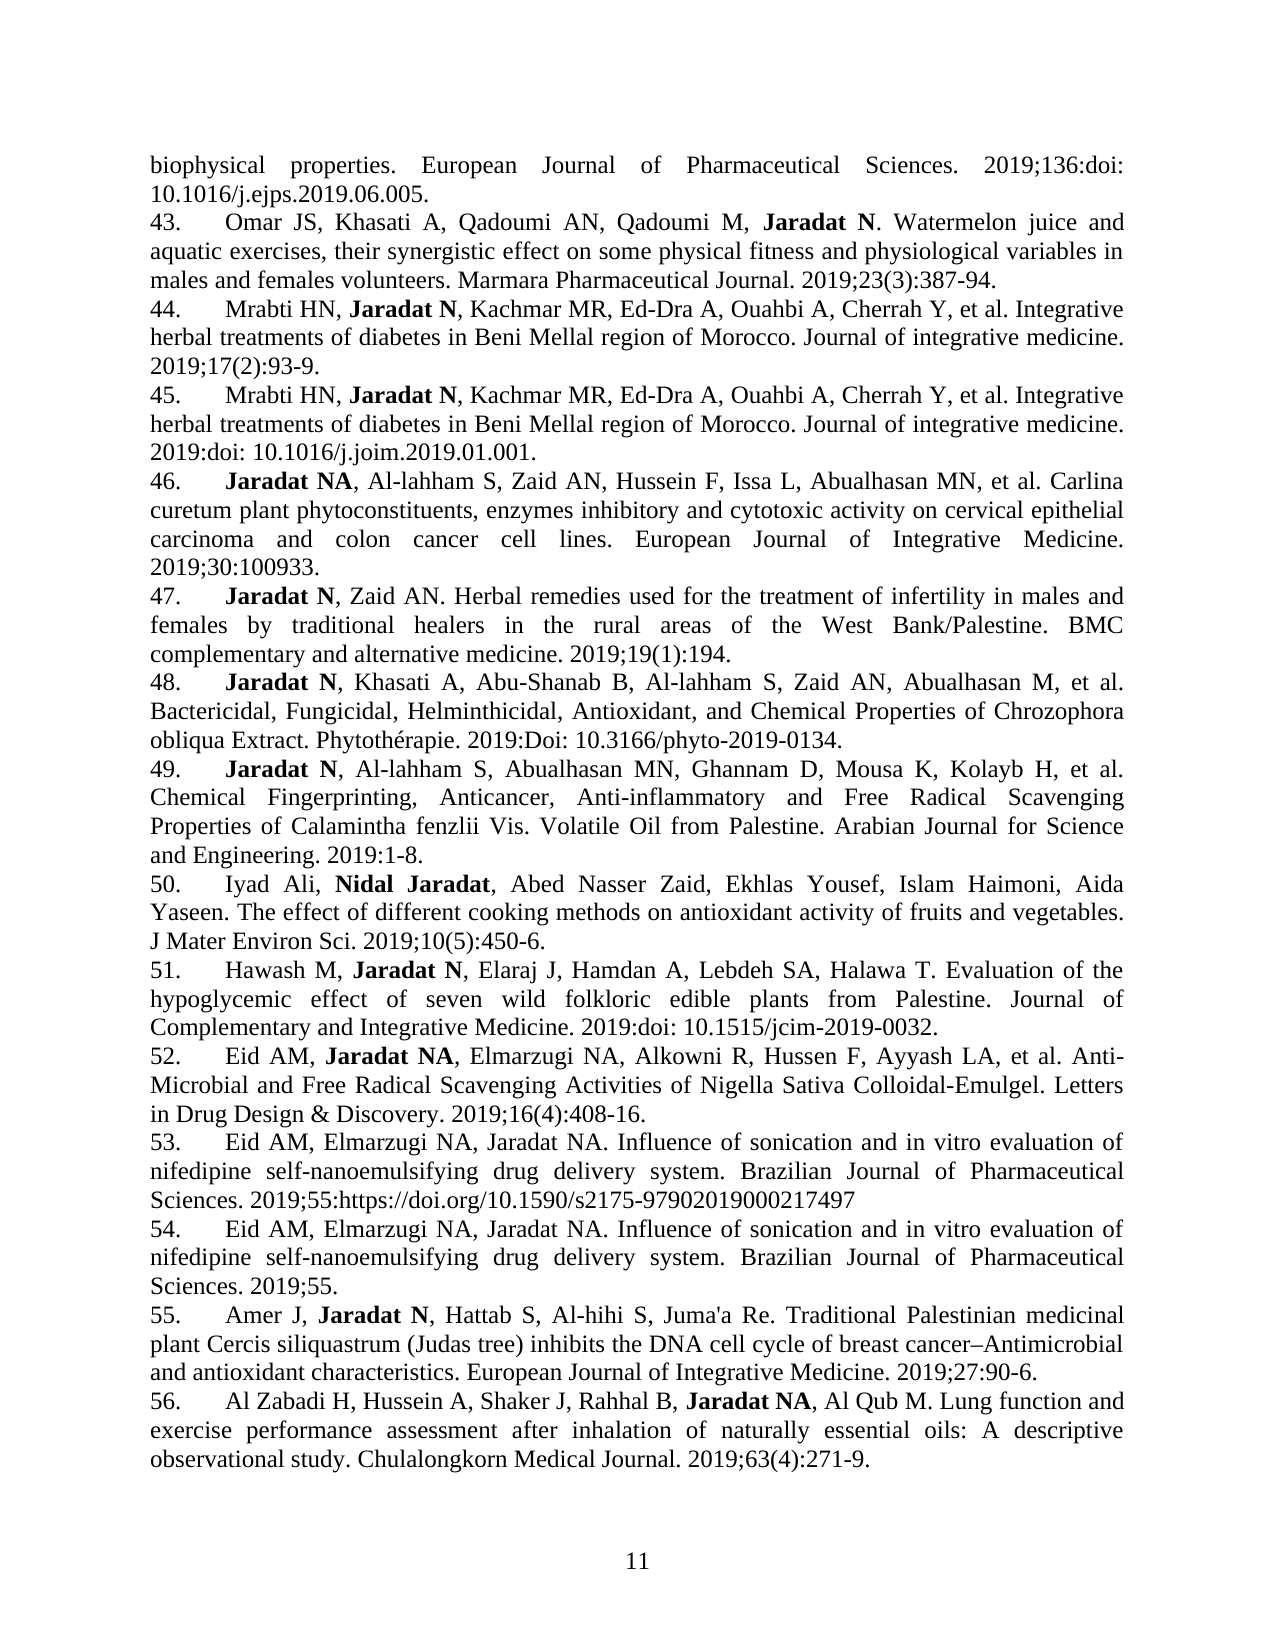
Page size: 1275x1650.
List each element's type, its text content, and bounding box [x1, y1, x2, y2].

text 51. Hawash M, Jaradat N, Elaraj J, Hamdan A, Lebdeh SA, Halawa T. Evaluation of the hypoglycemic effect of seven wild folkloric edible plants from Palestine. Journal of Complementary and Integrative Medicine. 2019:doi: 10.1515/jcim-2019-0032. [150, 955, 1125, 1041]
text 46. Jaradat NA, Al-lahham S, Zaid AN, Hussein F, Issa L, Abualhasan MN, et al. Carlina curetum plant phytoconstituents, enzymes inhibitory and cytotoxic activity on cervical epithelial carcinoma and colon cancer cell lines. European Journal of Integrative Medicine. 2019;30:100933. [150, 466, 1125, 581]
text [150, 150, 1125, 207]
text 50. Iyad Ali, Nidal Jaradat, Abed Nasser Zaid, Ekhlas Yousef, Islam Haimoni, Aida Yaseen. The effect of different cooking methods on antioxidant activity of fruits and vegetables. J Mater Environ Sci. 2019;10(5):450-6. [150, 869, 1125, 955]
text 54. Eid AM, Elmarzugi NA, Jaradat NA. Influence of sonication and in vitro evaluation of nifedipine self-nanoemulsifying drug delivery system. Brazilian Journal of Pharmaceutical Sciences. 2019;55. [150, 1214, 1125, 1300]
text 43. Omar JS, Khasati A, Qadoumi AN, Qadoumi M, Jaradat N. Watermelon juice and aquatic exercises, their synergistic effect on some physical fitness and physiological variables in males and females volunteers. Marmara Pharmaceutical Journal. 2019;23(3):387-94. [150, 207, 1125, 294]
text 53. Eid AM, Elmarzugi NA, Jaradat NA. Influence of sonication and in vitro evaluation of nifedipine self-nanoemulsifying drug delivery system. Brazilian Journal of Pharmaceutical Sciences. 2019;55:https://doi.org/10.1590/s2175-97902019000217497 [150, 1127, 1125, 1214]
text 48. Jaradat N, Khasati A, Abu-Shanab B, Al-lahham S, Zaid AN, Abualhasan M, et al. Bactericidal, Fungicidal, Helminthicidal, Antioxidant, and Chemical Properties of Chrozophora obliqua Extract. Phytothérapie. 2019:Doi: 10.3166/phyto-2019-0134. [150, 667, 1125, 754]
text 44. Mrabti HN, Jaradat N, Kachmar MR, Ed-Dra A, Ouahbi A, Cherrah Y, et al. Integrative herbal treatments of diabetes in Beni Mellal region of Morocco. Journal of integrative medicine. 2019;17(2):93-9. [150, 294, 1125, 380]
text 45. Mrabti HN, Jaradat N, Kachmar MR, Ed-Dra A, Ouahbi A, Cherrah Y, et al. Integrative herbal treatments of diabetes in Beni Mellal region of Morocco. Journal of integrative medicine. 2019:doi: 10.1016/j.joim.2019.01.001. [150, 380, 1125, 466]
text 47. Jaradat N, Zaid AN. Herbal remedies used for the treatment of infertility in males and females by traditional healers in the rural areas of the West Bank/Palestine. BMC complementary and alternative medicine. 2019;19(1):194. [150, 581, 1125, 667]
text 52. Eid AM, Jaradat NA, Elmarzugi NA, Alkowni R, Hussen F, Ayyash LA, et al. Anti-Microbial and Free Radical Scavenging Activities of Nigella Sativa Colloidal-Emulgel. Letters in Drug Design & Discovery. 2019;16(4):408-16. [150, 1041, 1125, 1127]
text 49. Jaradat N, Al-lahham S, Abualhasan MN, Ghannam D, Mousa K, Kolayb H, et al. Chemical Fingerprinting, Anticancer, Anti-inflammatory and Free Radical Scavenging Properties of Calamintha fenzlii Vis. Volatile Oil from Palestine. Arabian Journal for Science and Engineering. 2019:1-8. [150, 754, 1125, 869]
text 56. Al Zabadi H, Hussein A, Shaker J, Rahhal B, Jaradat NA, Al Qub M. Lung function and exercise performance assessment after inhalation of naturally essential oils: A descriptive observational study. Chulalongkorn Medical Journal. 2019;63(4):271-9. [150, 1386, 1125, 1472]
text 55. Amer J, Jaradat N, Hattab S, Al-hihi S, Juma'a Re. Traditional Palestinian medicinal plant Cercis siliquastrum (Judas tree) inhibits the DNA cell cycle of breast cancer–Antimicrobial and antioxidant characteristics. European Journal of Integrative Medicine. 2019;27:90-6. [150, 1300, 1125, 1386]
